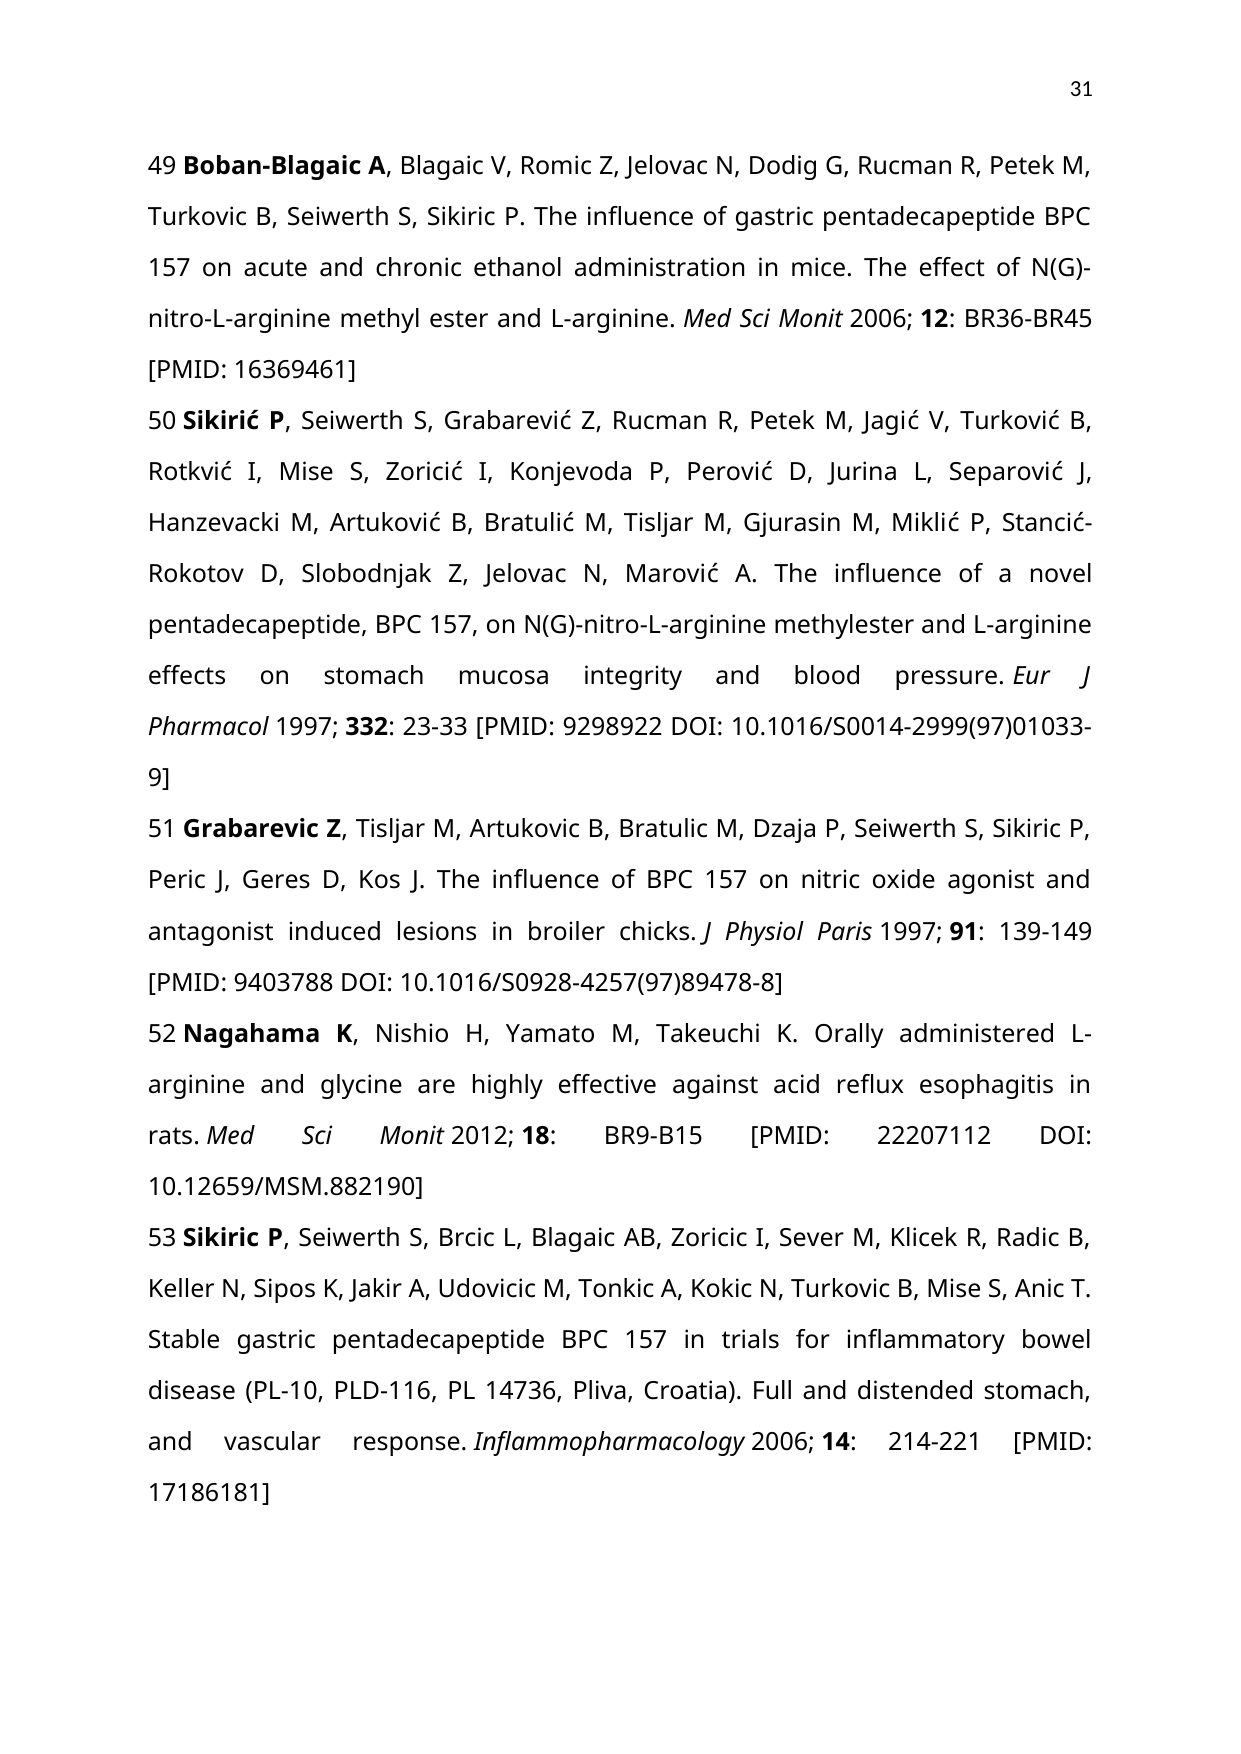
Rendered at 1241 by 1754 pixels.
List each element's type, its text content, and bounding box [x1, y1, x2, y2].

text 53 Sikiric P, Seiwerth S, Brcic L, Blagaic AB, Zoricic I, Sever M, Klicek R, Radic B, Keller N, Sipos K, Jakir A, Udovicic M, Tonkic A, Kokic N, Turkovic B, Mise S, Anic T. Stable gastric pentadecapeptide BPC 157 in trials for inflammatory bowel disease (PL-10, PLD-116, PL 14736, Pliva, Croatia). Full and distended stomach, and vascular response. Inflammopharmacology 2006; 14: 214-221 [PMID: 17186181] [148, 1219, 1093, 1509]
text 51 Grabarevic Z, Tisljar M, Artukovic B, Bratulic M, Dzaja P, Seiwerth S, Sikiric P, Peric J, Geres D, Kos J. The influence of BPC 157 on nitric oxide agonist and antagonist induced lesions in broiler chicks. J Physiol Paris 1997; 91: 139-149 [PMID: 9403788 DOI: 10.1016/S0928-4257(97)89478-8] [148, 811, 1093, 998]
text 49 Boban-Blagaic A, Blagaic V, Romic Z, Jelovac N, Dodig G, Rucman R, Petek M, Turkovic B, Seiwerth S, Sikiric P. The influence of gastric pentadecapeptide BPC 157 on acute and chronic ethanol administration in mice. The effect of N(G)-nitro-L-arginine methyl ester and L-arginine. Med Sci Monit 2006; 12: BR36-BR45 [PMID: 16369461] [148, 148, 1093, 386]
text 50 Sikirić P, Seiwerth S, Grabarević Z, Rucman R, Petek M, Jagić V, Turković B, Rotkvić I, Mise S, Zoricić I, Konjevoda P, Perović D, Jurina L, Separović J, Hanzevacki M, Artuković B, Bratulić M, Tisljar M, Gjurasin M, Miklić P, Stancić-Rokotov D, Slobodnjak Z, Jelovac N, Marović A. The influence of a novel pentadecapeptide, BPC 157, on N(G)-nitro-L-arginine methylester and L-arginine effects on stomach mucosa integrity and blood pressure. Eur J Pharmacol 1997; 332: 23-33 [PMID: 9298922 DOI: 10.1016/S0014-2999(97)01033-9] [148, 403, 1093, 794]
text 52 Nagahama K, Nishio H, Yamato M, Takeuchi K. Orally administered L-arginine and glycine are highly effective against acid reflux esophagitis in rats. Med Sci Monit 2012; 18: BR9-B15 [PMID: 22207112 DOI: 10.12659/MSM.882190] [148, 1015, 1093, 1202]
